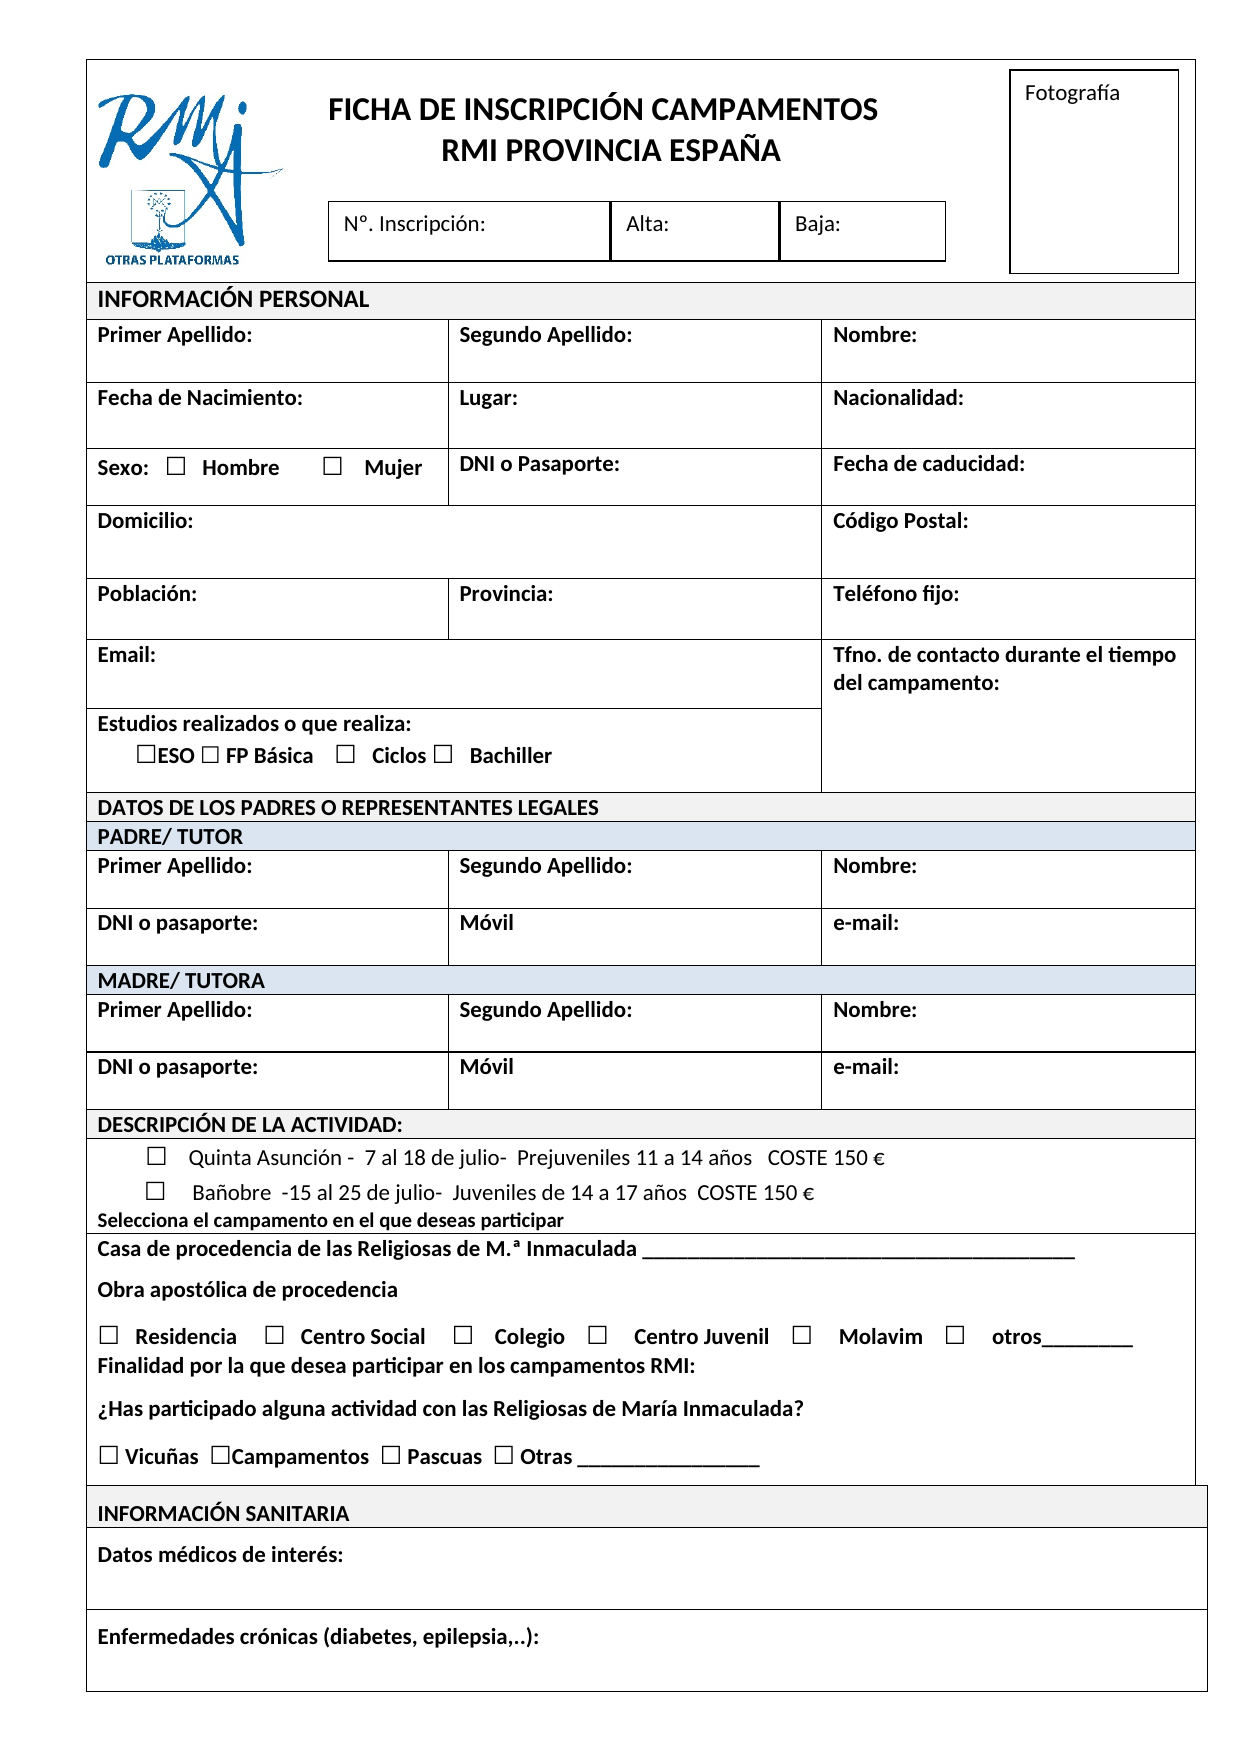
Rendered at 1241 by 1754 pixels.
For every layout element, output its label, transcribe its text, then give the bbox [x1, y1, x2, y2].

table_cell Primer Apellido: [87, 995, 448, 1051]
table_cell Móvil [449, 1053, 821, 1109]
table_cell Segundo Apellido: [449, 320, 821, 382]
table_cell Tfno. de contacto durante el tiempo del campamento: [822, 640, 1195, 792]
table_cell Fecha de caducidad: [822, 449, 1195, 505]
table_cell e-mail: [822, 1053, 1195, 1109]
table_cell Fecha de Nacimiento: [87, 383, 448, 448]
table_cell Nacionalidad: [822, 383, 1195, 448]
table_cell Primer Apellido: [87, 320, 448, 382]
table_cell Domicilio: [87, 506, 821, 578]
table_cell Población: [87, 579, 448, 639]
table_cell DNI o Pasaporte: [449, 449, 821, 505]
table_cell Segundo Apellido: [449, 995, 821, 1051]
table_cell Nombre: [822, 320, 1195, 382]
table_cell INFORMACIÓN PERSONAL [87, 283, 1195, 319]
table_cell Enfermedades crónicas (diabetes, epilepsia,..): [87, 1610, 1207, 1691]
table_cell INFORMACIÓN SANITARIA [87, 1486, 1207, 1527]
table_cell Estudios realizados o que realiza: ESO FP Básica Ciclos Bachiller [87, 709, 821, 792]
table_cell PADRE/ TUTOR [87, 822, 1195, 850]
table_cell Casa de procedencia de las Religiosas de M.ª Inmaculada ______________________________________ Obra apostólica de procedencia Residencia Centro Social Colegio Centro Juvenil Molavim otros________ Finalidad por la que desea participar en los campamentos RMI: ¿Has participado alguna actividad con las Religiosas de María Inmaculada? Vicuñas Campamentos Pascuas Otras ________________ [87, 1234, 1195, 1485]
picture [92, 71, 287, 266]
table_cell Primer Apellido: [87, 851, 448, 907]
table_cell DNI o pasaporte: [87, 909, 448, 965]
table_cell Email: [87, 640, 821, 708]
table_cell Quinta Asunción - 7 al 18 de julio- Prejuveniles 11 a 14 años COSTE 150 € Bañobre -15 al 25 de julio- Juveniles de 14 a 17 años COSTE 150 € Selecciona el campamento en el que deseas participar [87, 1139, 1195, 1233]
table_cell e-mail: [822, 909, 1195, 965]
table_cell Lugar: [449, 383, 821, 448]
table_cell MADRE/ TUTORA [87, 966, 1195, 994]
table_cell Datos médicos de interés: [87, 1528, 1207, 1609]
table_cell Segundo Apellido: [449, 851, 821, 907]
table_header FICHA DE INSCRIPCIÓN CAMPAMENTOS RMI PROVINCIA ESPAÑA [87, 60, 1195, 282]
table_cell Teléfono fijo: [822, 579, 1195, 639]
table_cell Provincia: [449, 579, 821, 639]
table_cell DESCRIPCIÓN DE LA ACTIVIDAD: [87, 1110, 1195, 1138]
table_cell DNI o pasaporte: [87, 1053, 448, 1109]
table_cell Móvil [449, 909, 821, 965]
table_cell DATOS DE LOS PADRES O REPRESENTANTES LEGALES [87, 793, 1195, 821]
table_cell Nombre: [822, 851, 1195, 907]
table_cell Nombre: [822, 995, 1195, 1051]
table_cell Código Postal: [822, 506, 1195, 578]
table_cell Sexo: Hombre Mujer [87, 449, 448, 505]
